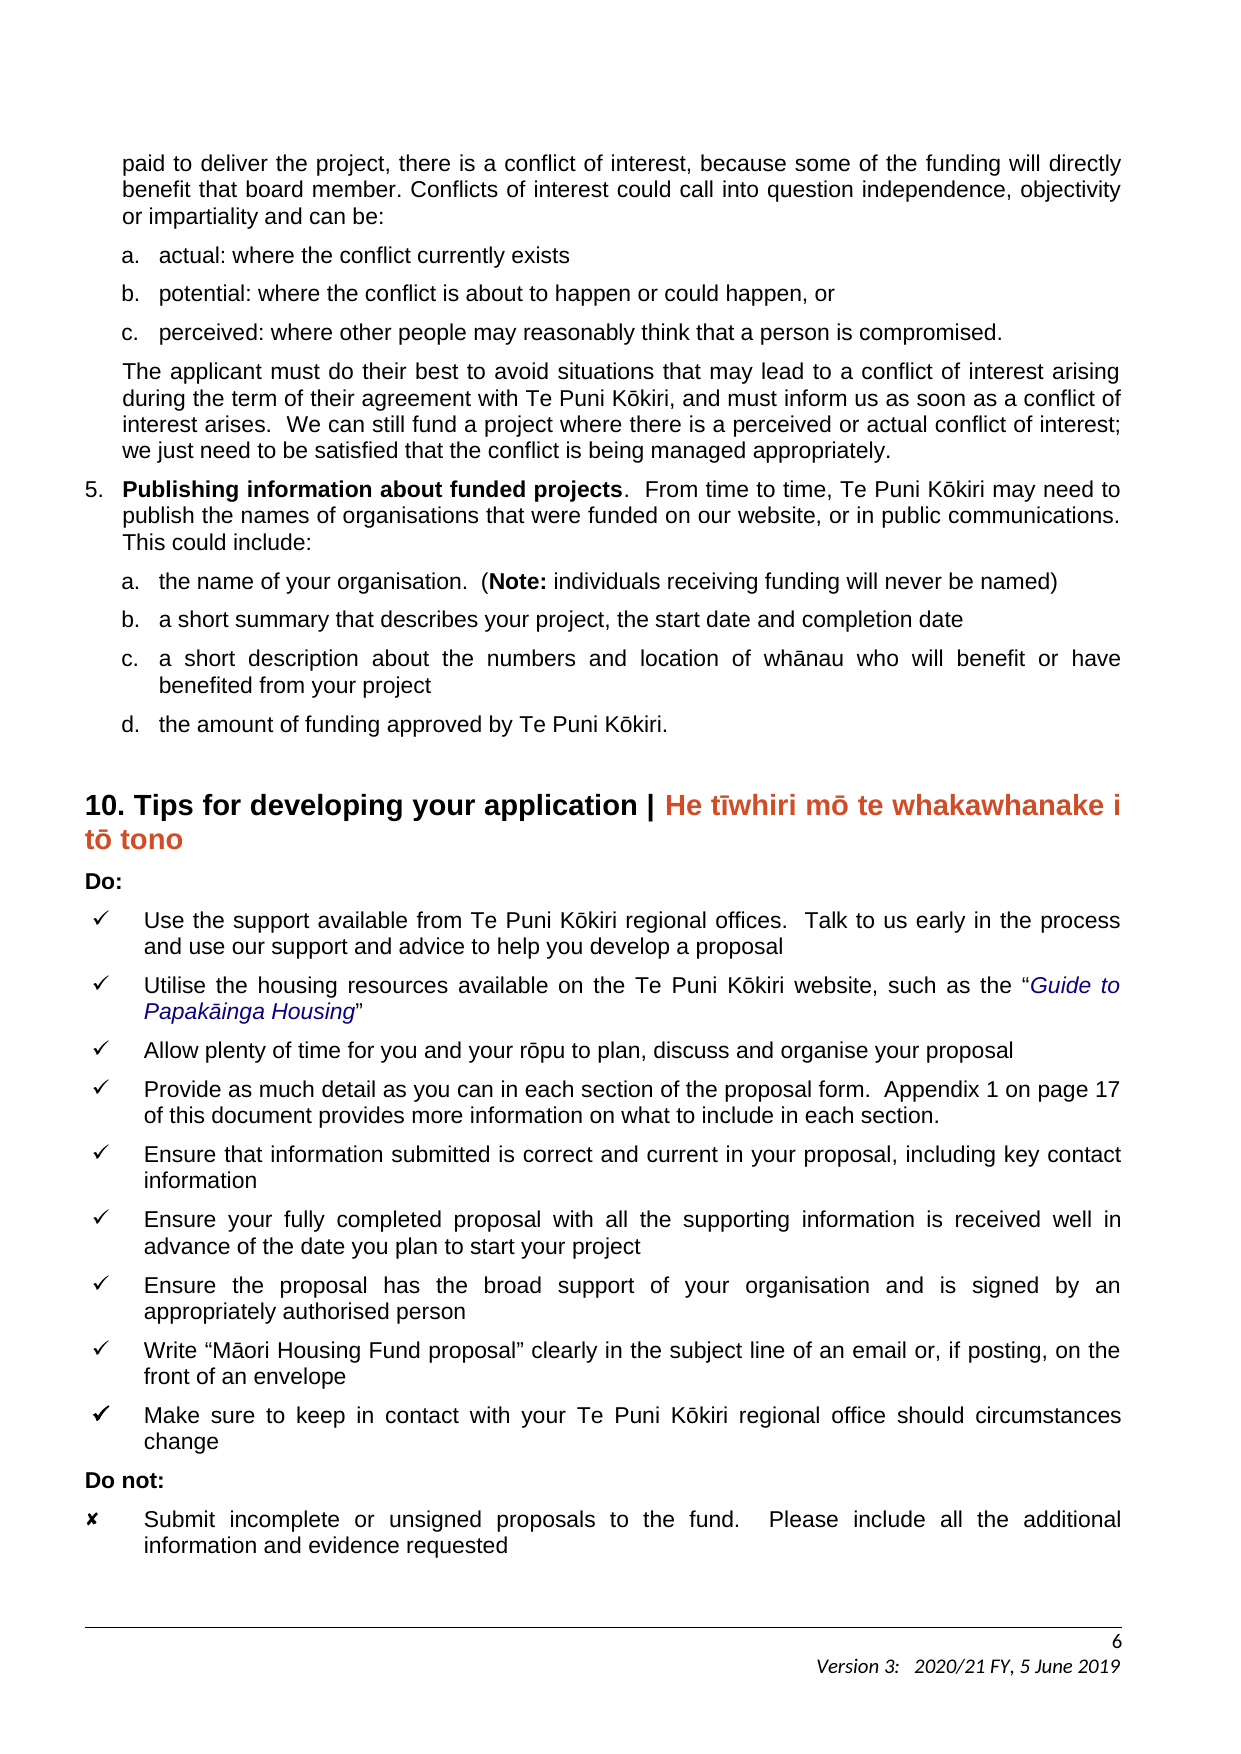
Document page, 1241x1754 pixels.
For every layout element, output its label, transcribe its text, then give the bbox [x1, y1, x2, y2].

list Write “Māori Housing Fund proposal” clearly in the subject line of an email or, if posting, on the front of an envelope [91, 1337, 1122, 1389]
list perceived: where other people may reasonably think that a person is compromised. [121, 319, 1122, 346]
list Ensure your fully completed proposal with all the supporting information is received well in advance of the date you plan to start your project [91, 1206, 1122, 1259]
list a short description about the numbers and location of whānau who will benefit or have benefited from your project [121, 645, 1122, 698]
list Submit incomplete or unsigned proposals to the fund. Please include all the additional information and evidence requested [84, 1506, 1122, 1559]
list Use the support available from Te Puni Kōkiri regional offices. Talk to us early in the process and use our support and advice to help you develop a proposal [91, 907, 1122, 959]
list a short summary that describes your project, the start date and completion date [121, 606, 1122, 633]
text 10. Tips for developing your application | He tīwhiri mō te whakawhanake i tō tono [84, 788, 1122, 855]
list potential: where the conflict is about to happen or could happen, or [121, 280, 1122, 307]
list Allow plenty of time for you and your rōpu to plan, discuss and organise your proposal [91, 1037, 1122, 1063]
list the amount of funding approved by Te Puni Kōkiri. [121, 711, 1122, 737]
list Make sure to keep in contact with your Te Puni Kōkiri regional office should circumstances change [91, 1402, 1122, 1455]
text Do not: [84, 1467, 1122, 1493]
list Ensure that information submitted is correct and current in your proposal, including key contact information [91, 1141, 1122, 1194]
list Publishing information about funded projects. From time to time, Te Puni Kōkiri may need to publish the names of organisations that were funded on our website, or in public communications. This could include: [84, 476, 1122, 555]
list Ensure the proposal has the broad support of your organisation and is signed by an appropriately authorised person [91, 1272, 1122, 1324]
list actual: where the conflict currently exists [121, 242, 1122, 268]
list Provide as much detail as you can in each section of the proposal form. Appendix 1 on page 17 of this document provides more information on what to include in each section. [91, 1076, 1122, 1129]
list Utilise the housing resources available on the Te Puni Kōkiri website, such as the “Guide to Papakāinga Housing” [91, 972, 1122, 1024]
text The applicant must do their best to avoid situations that may lead to a conflict of interest arising during the term of their agreement with Te Puni Kōkiri, and must inform us as soon as a conflict of interest arises. We can still fund a project where there is a perceived or actual conflict of interest; we just need to be satisfied that the conflict is being managed appropriately. [122, 358, 1122, 463]
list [84, 150, 1122, 229]
list the name of your organisation. (Note: individuals receiving funding will never be named) [121, 568, 1122, 594]
text Do: [84, 868, 1122, 894]
